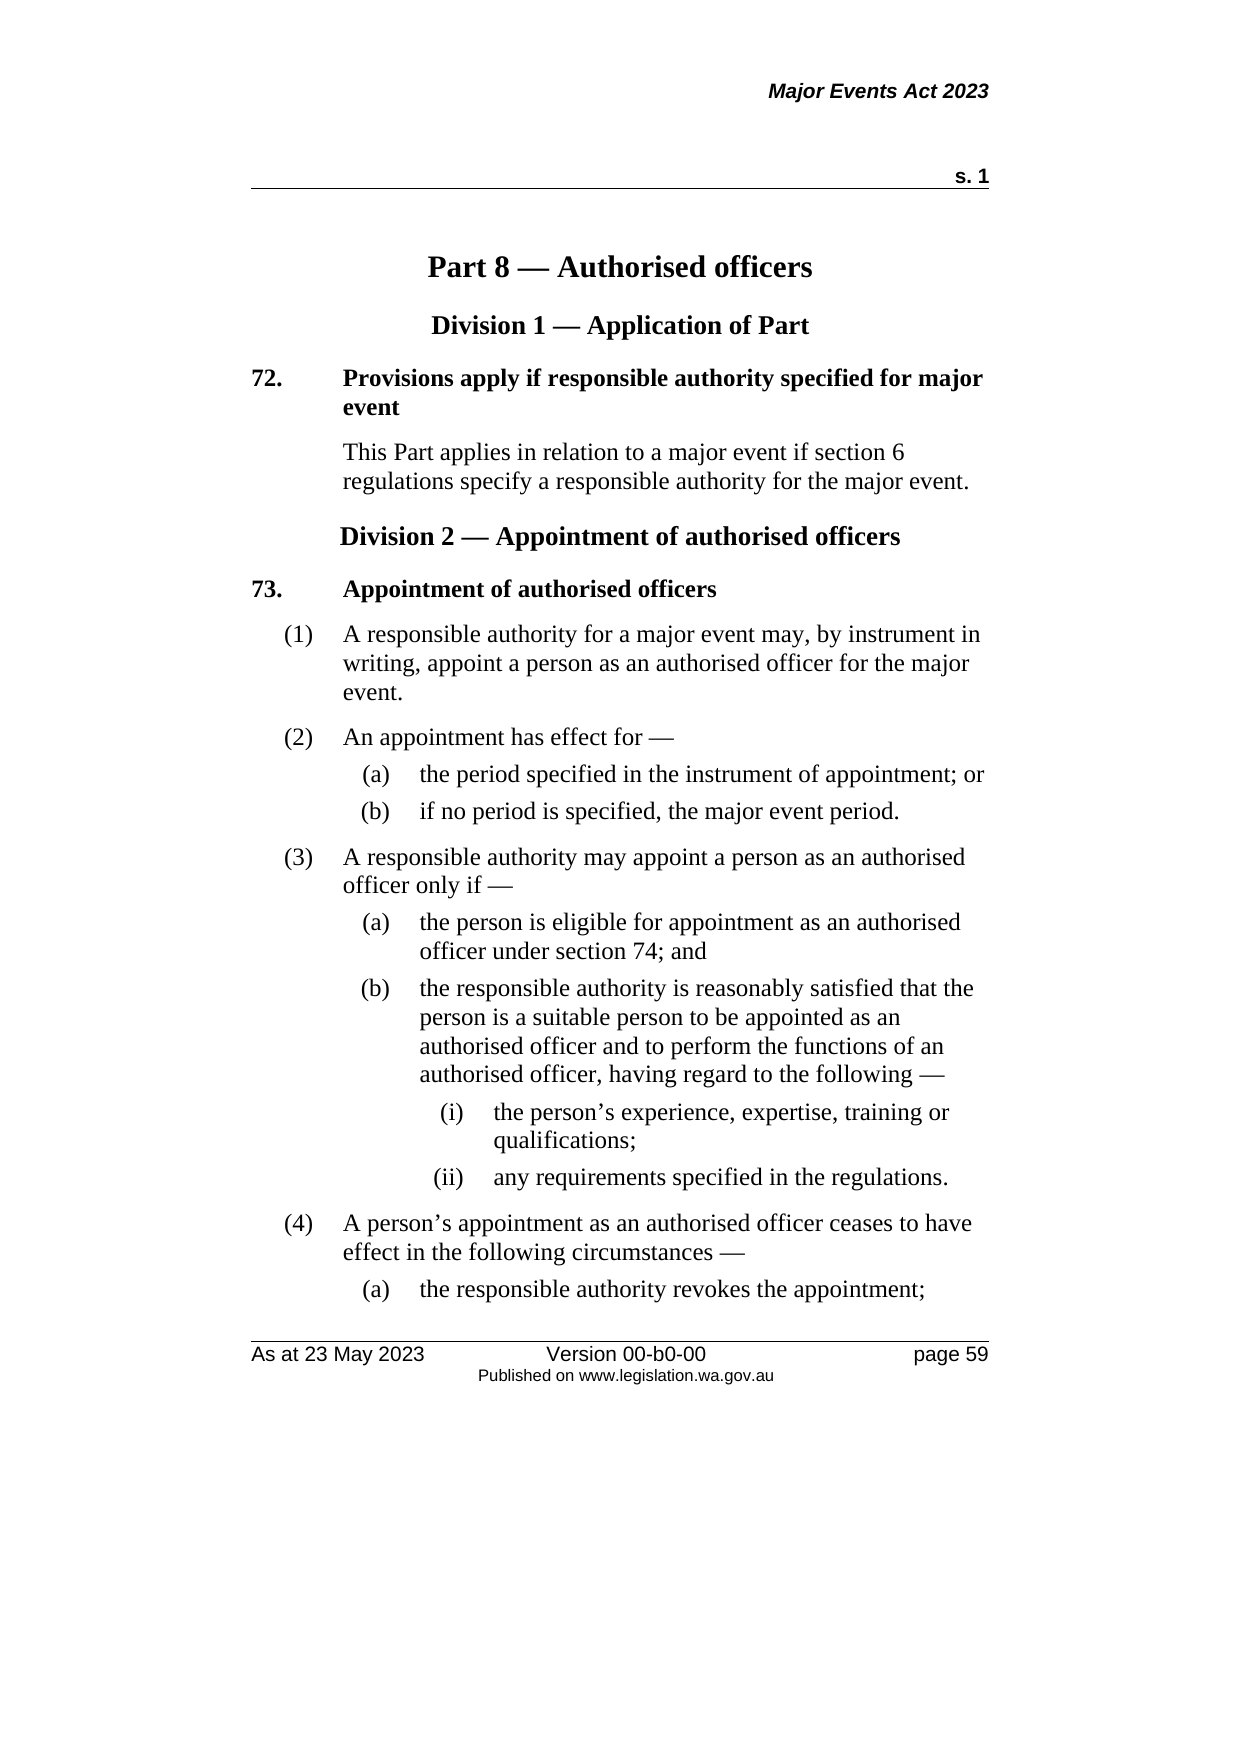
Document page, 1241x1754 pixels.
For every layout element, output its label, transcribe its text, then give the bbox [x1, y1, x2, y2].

text (b) the responsible authority is reasonably satisfied that the person is a suitable person to be appointed as an authorised officer and to perform the functions of an authorised officer, having regard to the following — [251, 973, 989, 1088]
subtitle Division 1 — Application of Part [251, 309, 989, 340]
text (2) An appointment has effect for — [251, 722, 989, 751]
text (i) the person’s experience, expertise, training or qualifications; [251, 1097, 989, 1154]
subtitle Division 2 — Appointment of authorised officers [251, 520, 989, 551]
text (3) A responsible authority may appoint a person as an authorised officer only if — [251, 842, 989, 899]
text (ii) any requirements specified in the regulations. [251, 1162, 989, 1191]
subtitle Part 8 — Authorised officers [251, 248, 989, 284]
text (a) the responsible authority revokes the appointment; [251, 1274, 989, 1302]
text (a) the person is eligible for appointment as an authorised officer under section 74; and [251, 907, 989, 965]
text (b) if no period is specified, the major event period. [251, 796, 989, 825]
text (a) the period specified in the instrument of appointment; or [251, 759, 989, 788]
text This Part applies in relation to a major event if section 6 regulations specify a responsible authority for the major event. [251, 437, 989, 495]
subtitle 73. Appointment of authorised officers [251, 574, 989, 602]
text (1) A responsible authority for a major event may, by instrument in writing, appoint a person as an authorised officer for the major event. [251, 619, 989, 705]
text (4) A person’s appointment as an authorised officer ceases to have effect in the following circumstances — [251, 1208, 989, 1265]
subtitle 72. Provisions apply if responsible authority specified for major event [251, 363, 989, 421]
